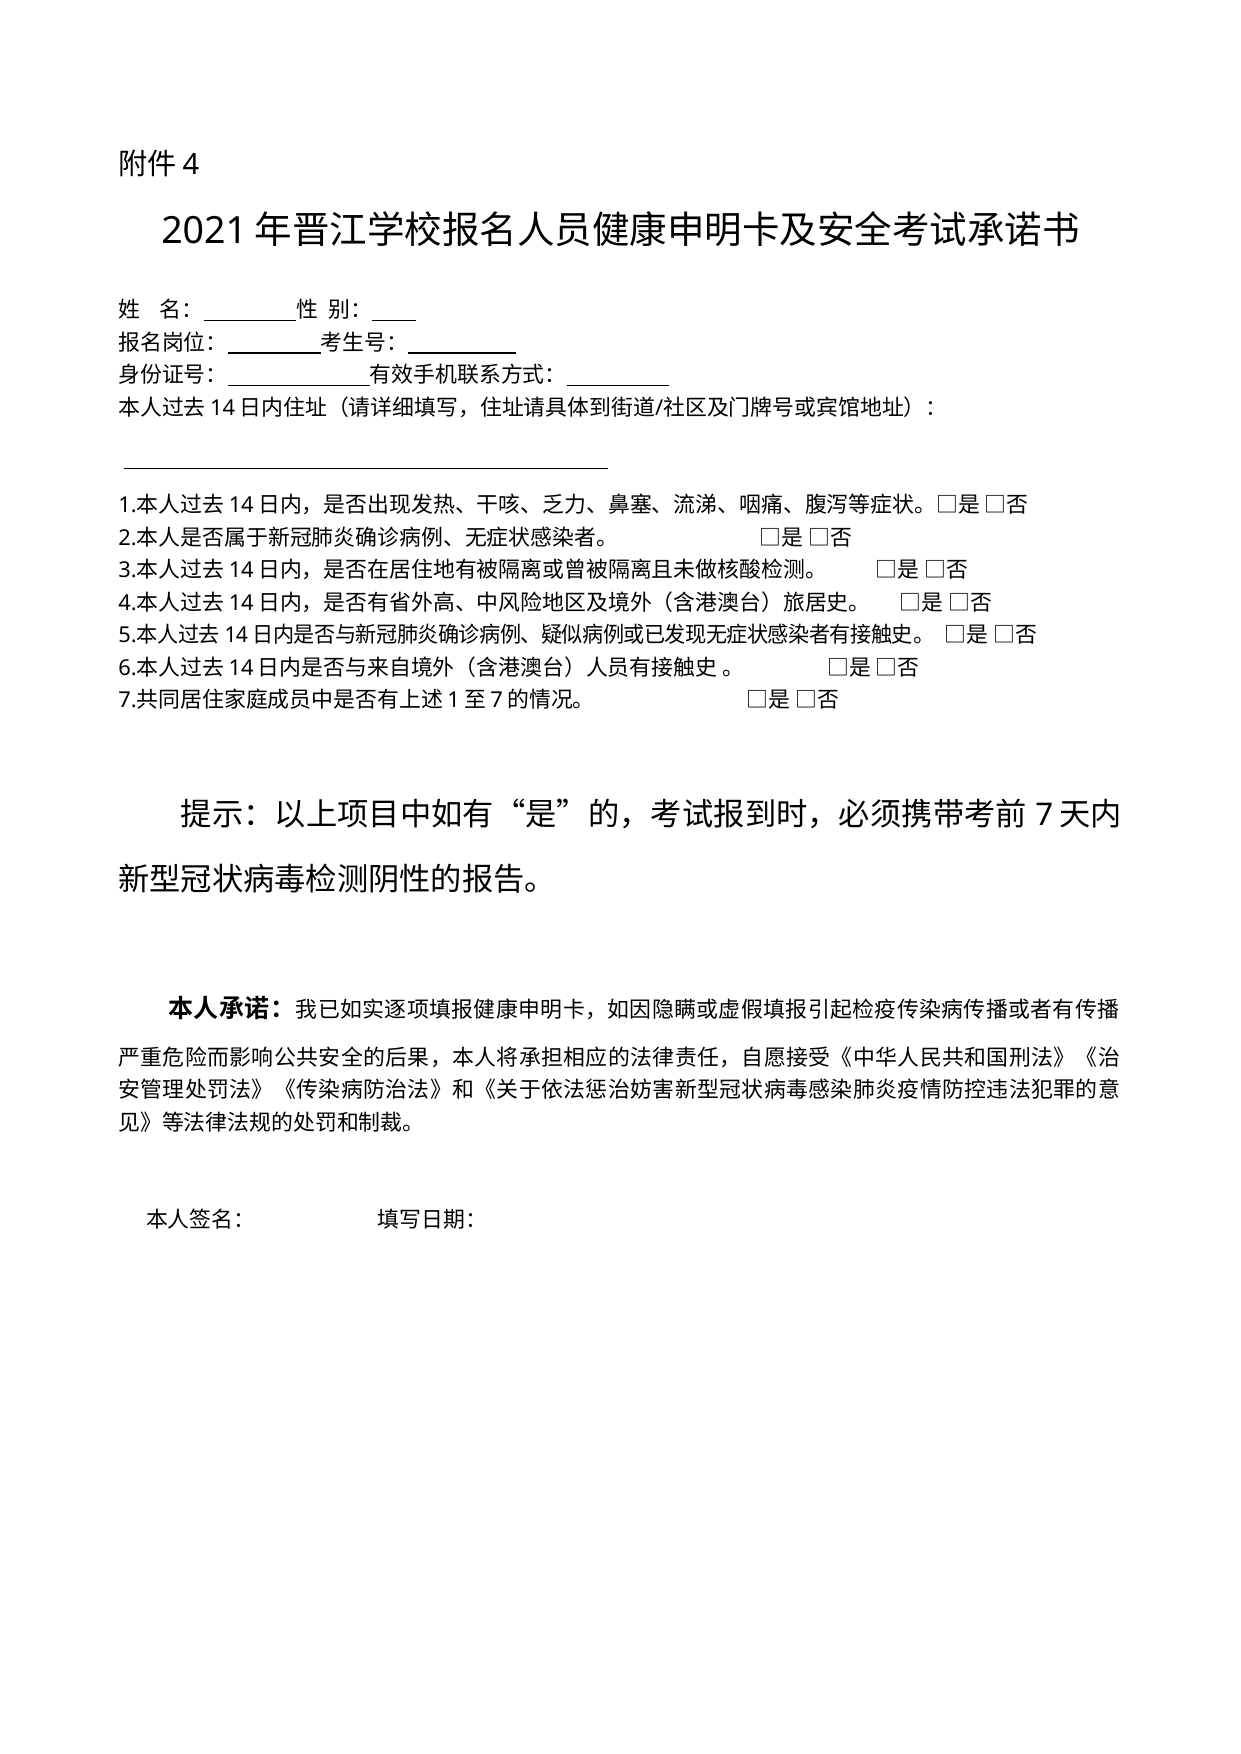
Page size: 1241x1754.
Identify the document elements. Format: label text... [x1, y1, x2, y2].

text 2.本人是否属于新冠肺炎确诊病例、无症状感染者。 □是 □否 [118, 519, 1122, 552]
text 6.本人过去14日内是否与来自境外（含港澳台）人员有接触史 。 □是 □否 [118, 649, 1122, 682]
text 4.本人过去14日内，是否有省外高、中风险地区及境外（含港澳台）旅居史。 □是 □否 [118, 584, 1122, 617]
text 身份证号： 有效手机联系方式： [118, 357, 1122, 389]
text 姓 名： 性 别： [118, 292, 1122, 324]
text 报名岗位： 考生号： [118, 324, 1122, 357]
text 5.本人过去14日内是否与新冠肺炎确诊病例、疑似病例或已发现无症状感染者有接触史。 □是 □否 [118, 617, 1122, 649]
text 附件4 [118, 129, 1122, 194]
text 本人承诺：我已如实逐项填报健康申明卡，如因隐瞒或虚假填报引起检疫传染病传播或者有传播严重危险而影响公共安全的后果，本人将承担相应的法律责任，自愿接受《中华人民共和国刑法》《治安管理处罚法》《传染病防治法》和《关于依法惩治妨害新型冠状病毒感染肺炎疫情防控违法犯罪的意见》等法律法规的处罚和制裁。 [118, 974, 1122, 1137]
text 7.共同居住家庭成员中是否有上述1至7的情况。 □是 □否 [118, 682, 1122, 714]
text 本人过去14日内住址（请详细填写，住址请具体到街道/社区及门牌号或宾馆地址）： [118, 389, 1122, 422]
text 3.本人过去14日内，是否在居住地有被隔离或曾被隔离且未做核酸检测。 □是 □否 [118, 552, 1122, 584]
text 2021年晋江学校报名人员健康申明卡及安全考试承诺书 [118, 194, 1122, 259]
text 提示：以上项目中如有“是”的，考试报到时，必须携带考前7天内新型冠状病毒检测阴性的报告。 [118, 779, 1122, 909]
text 本人签名： 填写日期： [118, 1202, 1122, 1234]
text 1.本人过去14日内，是否出现发热、干咳、乏力、鼻塞、流涕、咽痛、腹泻等症状。□是 □否 [118, 487, 1122, 519]
